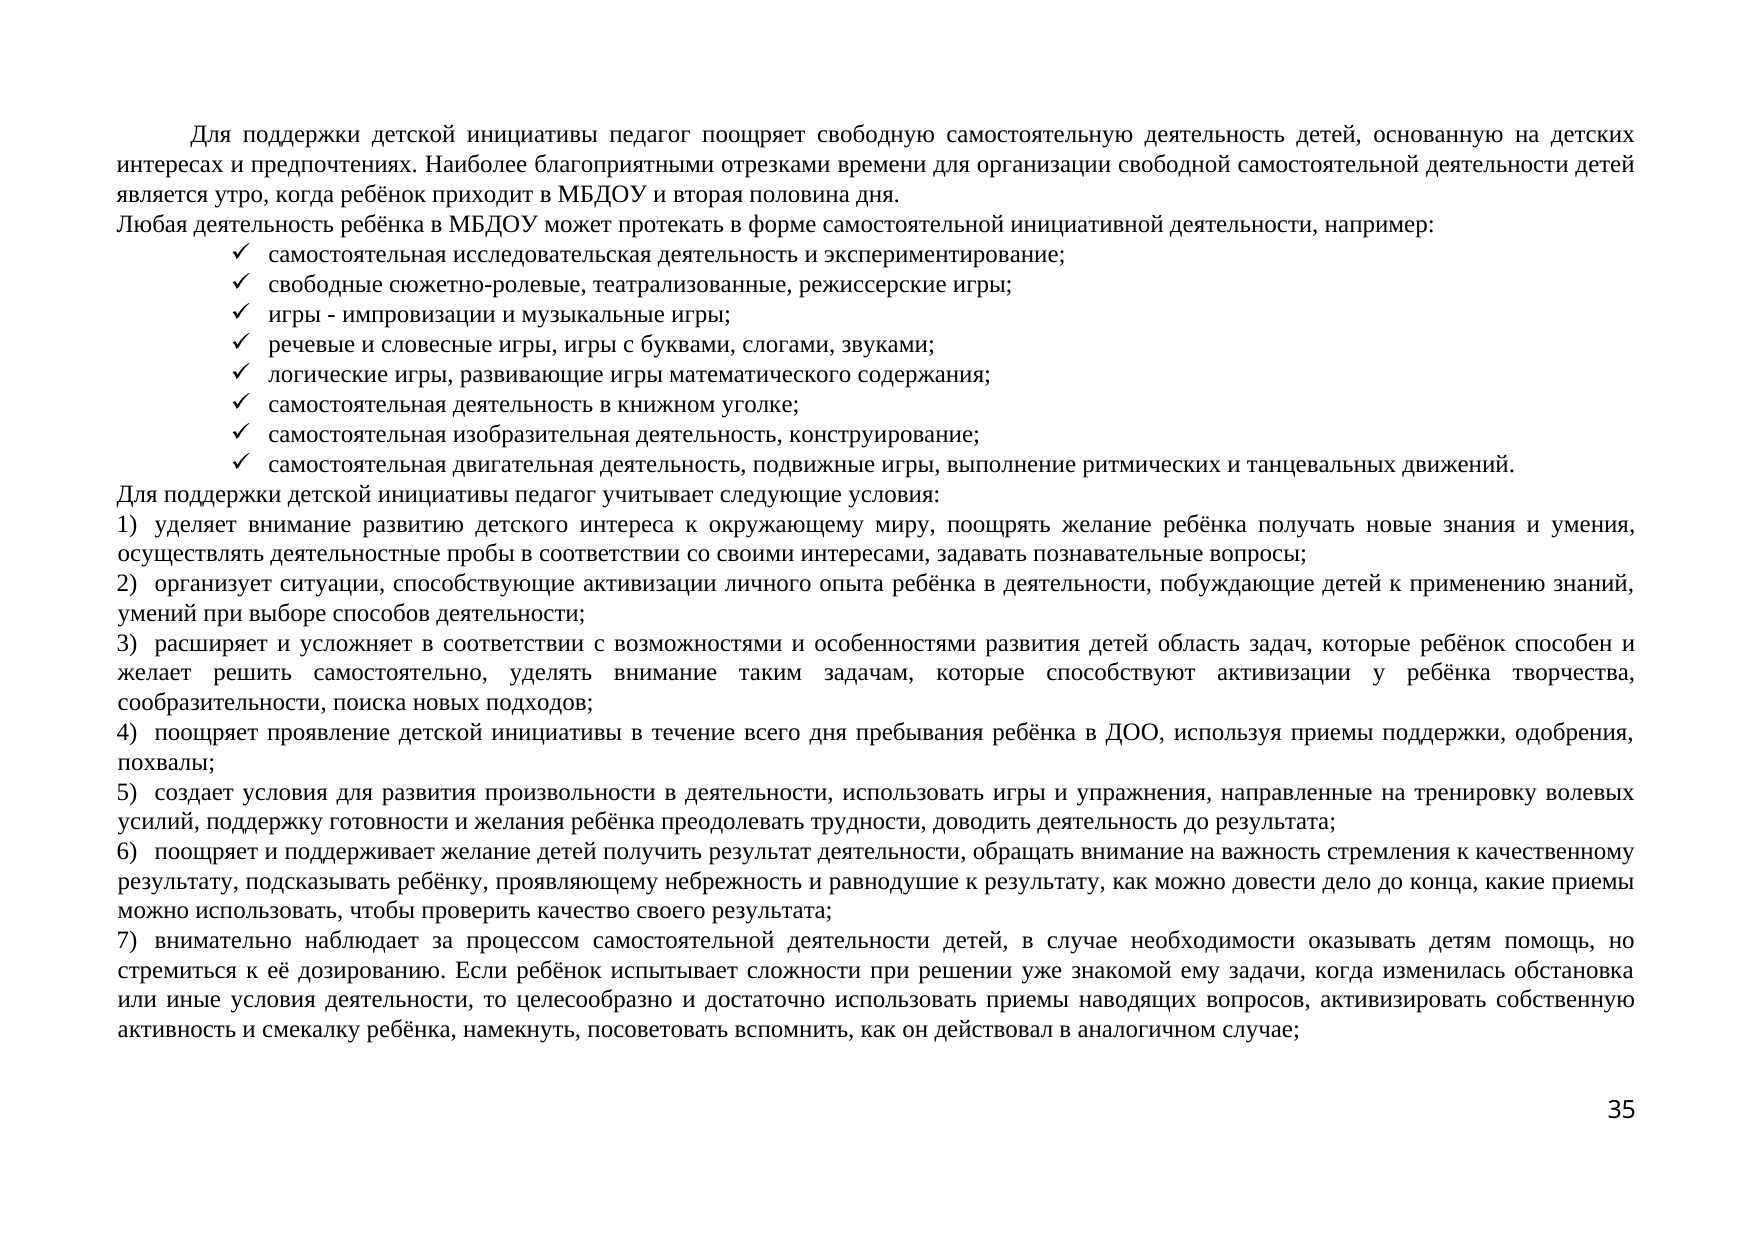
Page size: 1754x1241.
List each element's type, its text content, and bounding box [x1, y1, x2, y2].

text Любая деятельность ребёнка в МБДОУ может протекать в форме самостоятельной инициативной деятельности, например: [116, 209, 1636, 237]
list поощряет проявление детской инициативы в течение всего дня пребывания ребёнка в ДОО, используя приемы поддержки, одобрения, похвалы; [116, 717, 1636, 775]
list самостоятельная изобразительная деятельность, конструирование; [231, 419, 1636, 447]
list речевые и словесные игры, игры с буквами, слогами, звуками; [231, 329, 1636, 357]
list самостоятельная исследовательская деятельность и экспериментирование; [231, 239, 1636, 267]
list самостоятельная двигательная деятельность, подвижные игры, выполнение ритмических и танцевальных движений. [231, 449, 1636, 477]
list расширяет и усложняет в соответствии с возможностями и особенностями развития детей область задач, которые ребёнок способен и желает решить самостоятельно, уделять внимание таким задачам, которые способствуют активизации у ребёнка творчества, сообразительности, поиска новых подходов; [116, 628, 1636, 716]
list игры - импровизации и музыкальные игры; [231, 299, 1636, 327]
list внимательно наблюдает за процессом самостоятельной деятельности детей, в случае необходимости оказывать детям помощь, но стремиться к её дозированию. Если ребёнок испытывает сложности при решении уже знакомой ему задачи, когда изменилась обстановка или иные условия деятельности, то целесообразно и достаточно использовать приемы наводящих вопросов, активизировать собственную активность и смекалку ребёнка, намекнуть, посоветовать вспомнить, как он действовал в аналогичном случае; [116, 925, 1636, 1043]
text Для поддержки детской инициативы педагог учитывает следующие условия: [116, 479, 1636, 507]
list создает условия для развития произвольности в деятельности, использовать игры и упражнения, направленные на тренировку волевых усилий, поддержку готовности и желания ребёнка преодолевать трудности, доводить деятельность до результата; [116, 777, 1636, 835]
list организует ситуации, способствующие активизации личного опыта ребёнка в деятельности, побуждающие детей к применению знаний, умений при выборе способов деятельности; [116, 568, 1636, 627]
list поощряет и поддерживает желание детей получить результат деятельности, обращать внимание на важность стремления к качественному результату, подсказывать ребёнку, проявляющему небрежность и равнодушие к результату, как можно довести дело до конца, какие приемы можно использовать, чтобы проверить качество своего результата; [116, 836, 1636, 924]
text Для поддержки детской инициативы педагог поощряет свободную самостоятельную деятельность детей, основанную на детских интересах и предпочтениях. Наиболее благоприятными отрезками времени для организации свободной самостоятельной деятельности детей является утро, когда ребёнок приходит в МБДОУ и вторая половина дня. [116, 119, 1636, 207]
list свободные сюжетно-ролевые, театрализованные, режиссерские игры; [231, 269, 1636, 297]
list самостоятельная деятельность в книжном уголке; [231, 389, 1636, 417]
list уделяет внимание развитию детского интереса к окружающему миру, поощрять желание ребёнка получать новые знания и умения, осуществлять деятельностные пробы в соответствии со своими интересами, задавать познавательные вопросы; [116, 509, 1636, 567]
list логические игры, развивающие игры математического содержания; [231, 359, 1636, 387]
